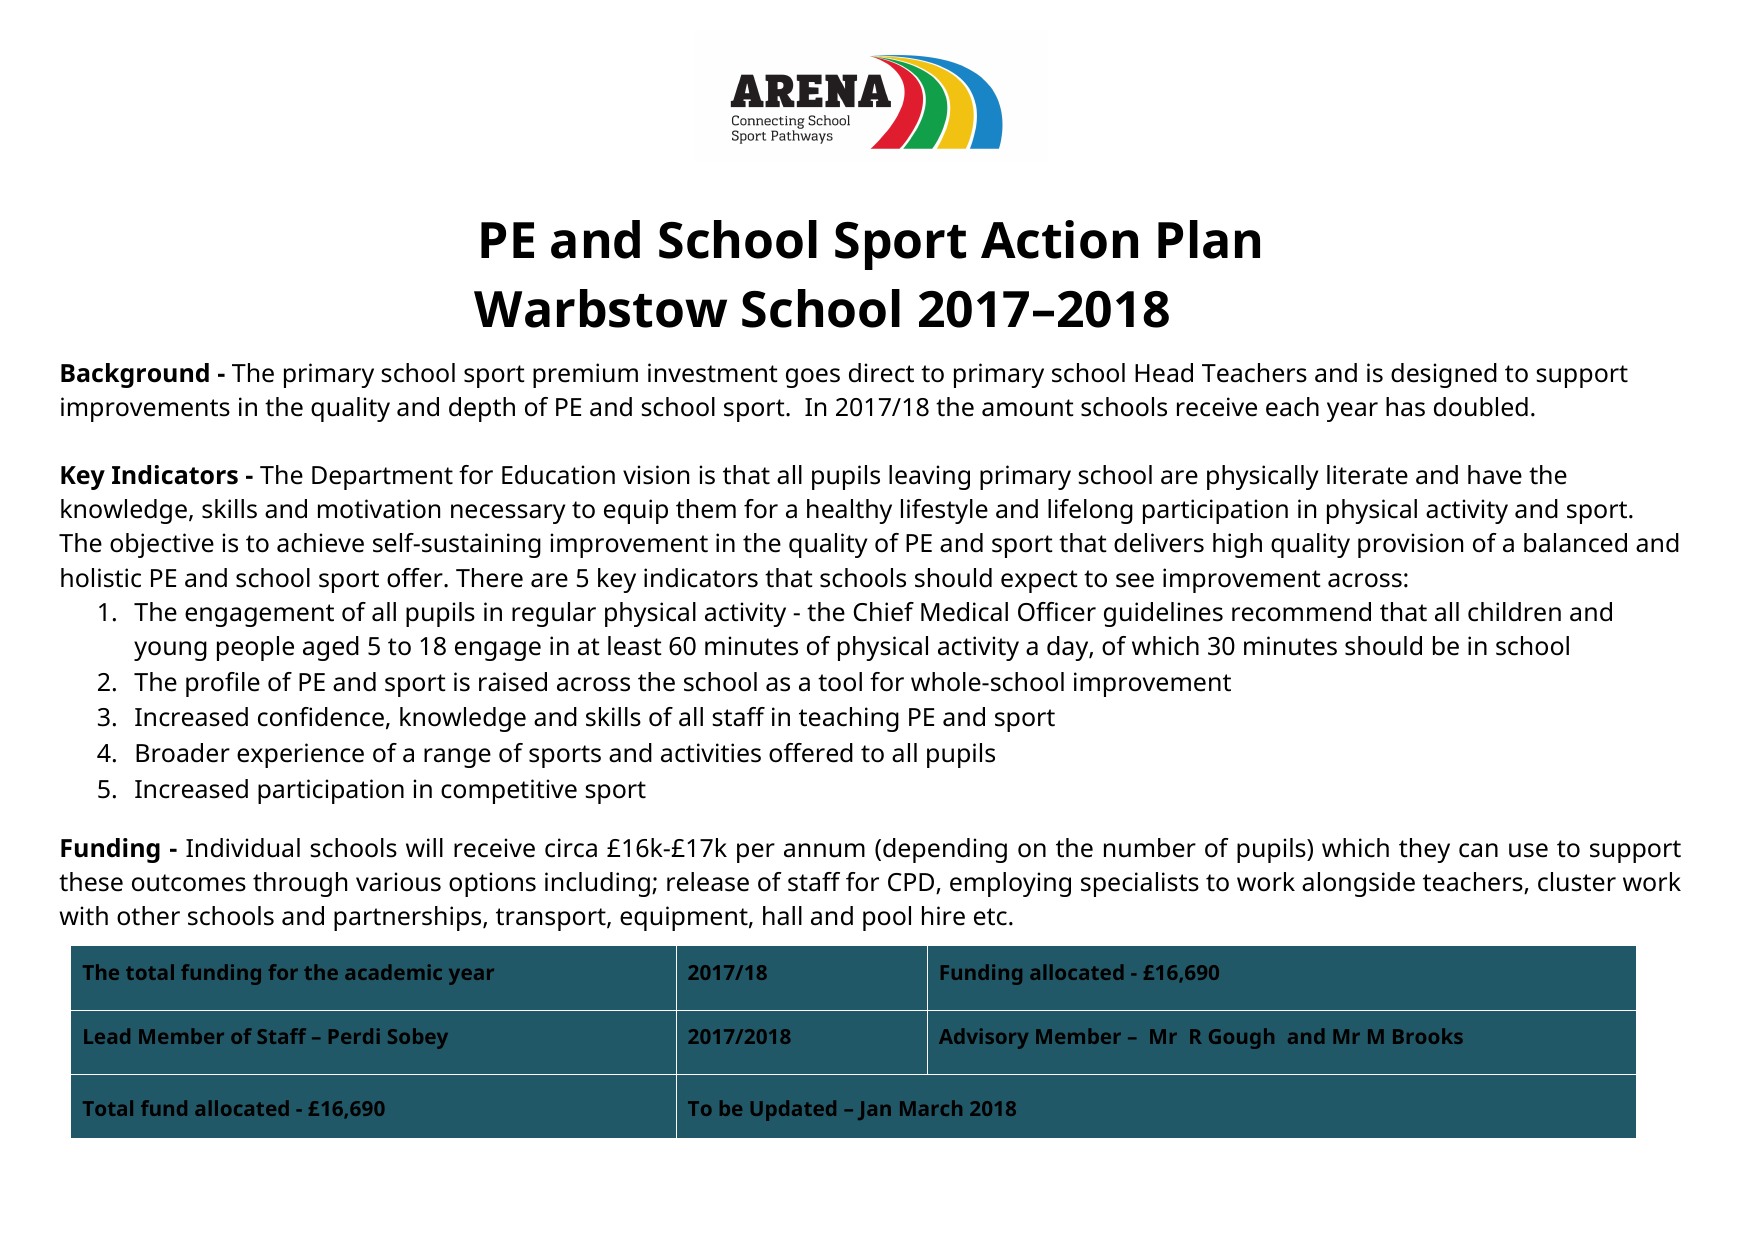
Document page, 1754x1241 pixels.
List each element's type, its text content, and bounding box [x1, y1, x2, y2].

table_header Funding allocated - £16,690 [928, 946, 1636, 1010]
list The profile of PE and sport is raised across the school as a tool for whole-school improvement [97, 664, 1683, 698]
list Increased participation in competitive sport [97, 772, 1683, 806]
list Broader experience of a range of sports and activities offered to all pupils [97, 736, 1683, 770]
table_cell To be Updated – Jan March 2018 [677, 1075, 1636, 1138]
text Background - The primary school sport premium investment goes direct to primary school Head Teachers and is designed to support improvements in the quality and depth of PE and school sport. In 2017/18 the amount schools receive each year has doubled. [59, 356, 1683, 424]
text Funding - Individual schools will receive circa £16k-£17k per annum (depending on the number of pupils) which they can use to support these outcomes through various options including; release of staff for CPD, employing specialists to work alongside teachers, cluster work with other schools and partnerships, transport, equipment, hall and pool hire etc. [59, 831, 1683, 933]
table_cell 2017/2018 [677, 1011, 927, 1074]
text Warbstow School 2017–2018 [59, 273, 1683, 342]
list Increased confidence, knowledge and skills of all staff in teaching PE and sport [97, 700, 1683, 734]
table_cell Advisory Member – Mr R Gough and Mr M Brooks [928, 1011, 1636, 1074]
text Key Indicators - The Department for Education vision is that all pupils leaving primary school are physically literate and have the knowledge, skills and motivation necessary to equip them for a healthy lifestyle and lifelong participation in physical activity and sport. The objective is to achieve self-sustaining improvement in the quality of PE and sport that delivers high quality provision of a balanced and holistic PE and school sport offer. There are 5 key indicators that schools should expect to see improvement across: [59, 458, 1683, 594]
picture [694, 30, 1049, 162]
text PE and School Sport Action Plan [59, 205, 1683, 273]
table_cell Total fund allocated - £16,690 [71, 1075, 676, 1138]
table_header 2017/18 [677, 946, 927, 1010]
table_cell Lead Member of Staff – Perdi Sobey [71, 1011, 676, 1074]
table_header The total funding for the academic year [71, 946, 676, 1010]
list The engagement of all pupils in regular physical activity - the Chief Medical Officer guidelines recommend that all children and young people aged 5 to 18 engage in at least 60 minutes of physical activity a day, of which 30 minutes should be in school [97, 594, 1683, 662]
